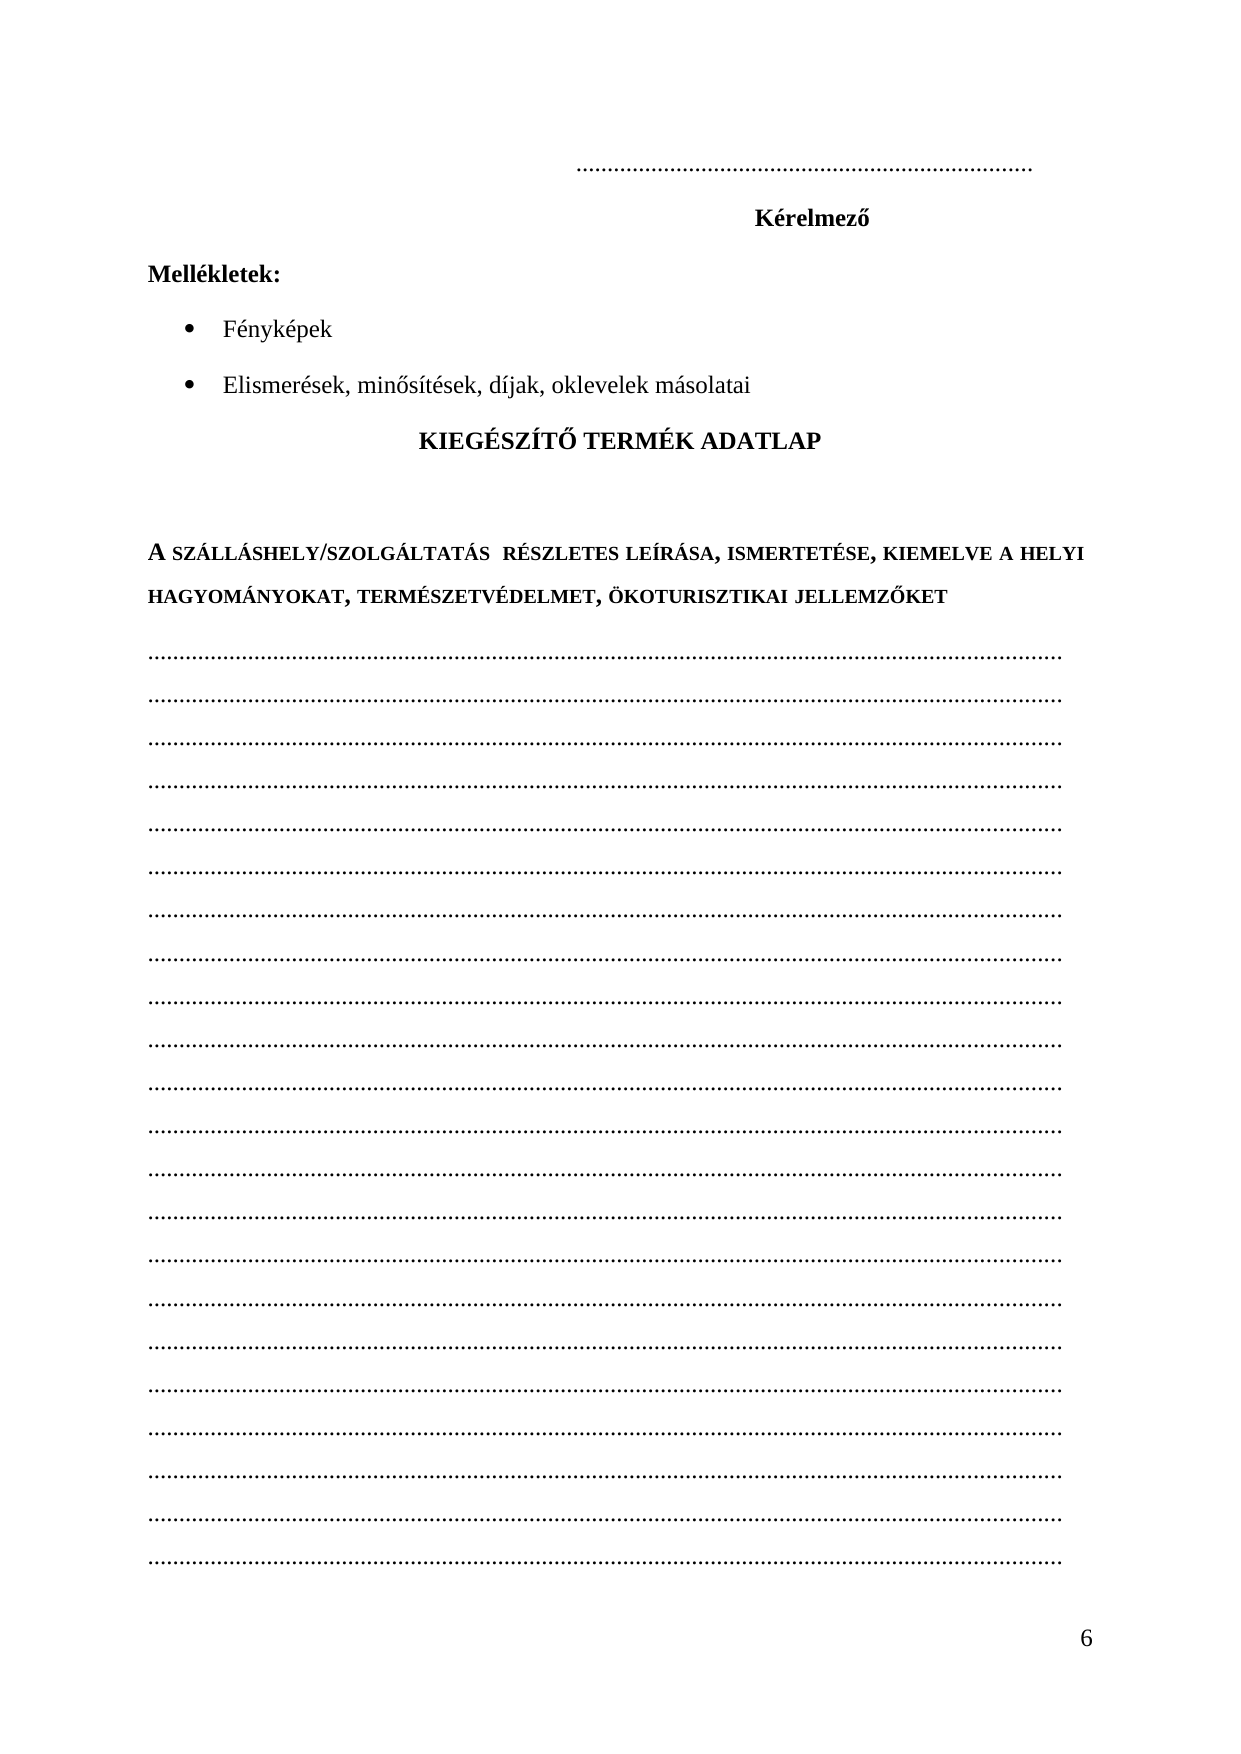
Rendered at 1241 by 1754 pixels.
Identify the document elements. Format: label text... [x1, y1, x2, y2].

list Fényképek [185, 314, 1093, 343]
text KIEGÉSZÍTŐ TERMÉK ADATLAP [148, 426, 1093, 454]
text Kérelmező [148, 203, 1093, 232]
text Mellékletek: [148, 259, 1093, 288]
list Elismerések, minősítések, díjak, oklevelek másolatai [185, 370, 1093, 399]
text A szálláshely/szolgáltatás részletes leírása, ismertetése, kiemelve a helyi hagyományokat, természetvédelmet, ökoturisztikai jellemzőket [148, 537, 1093, 609]
